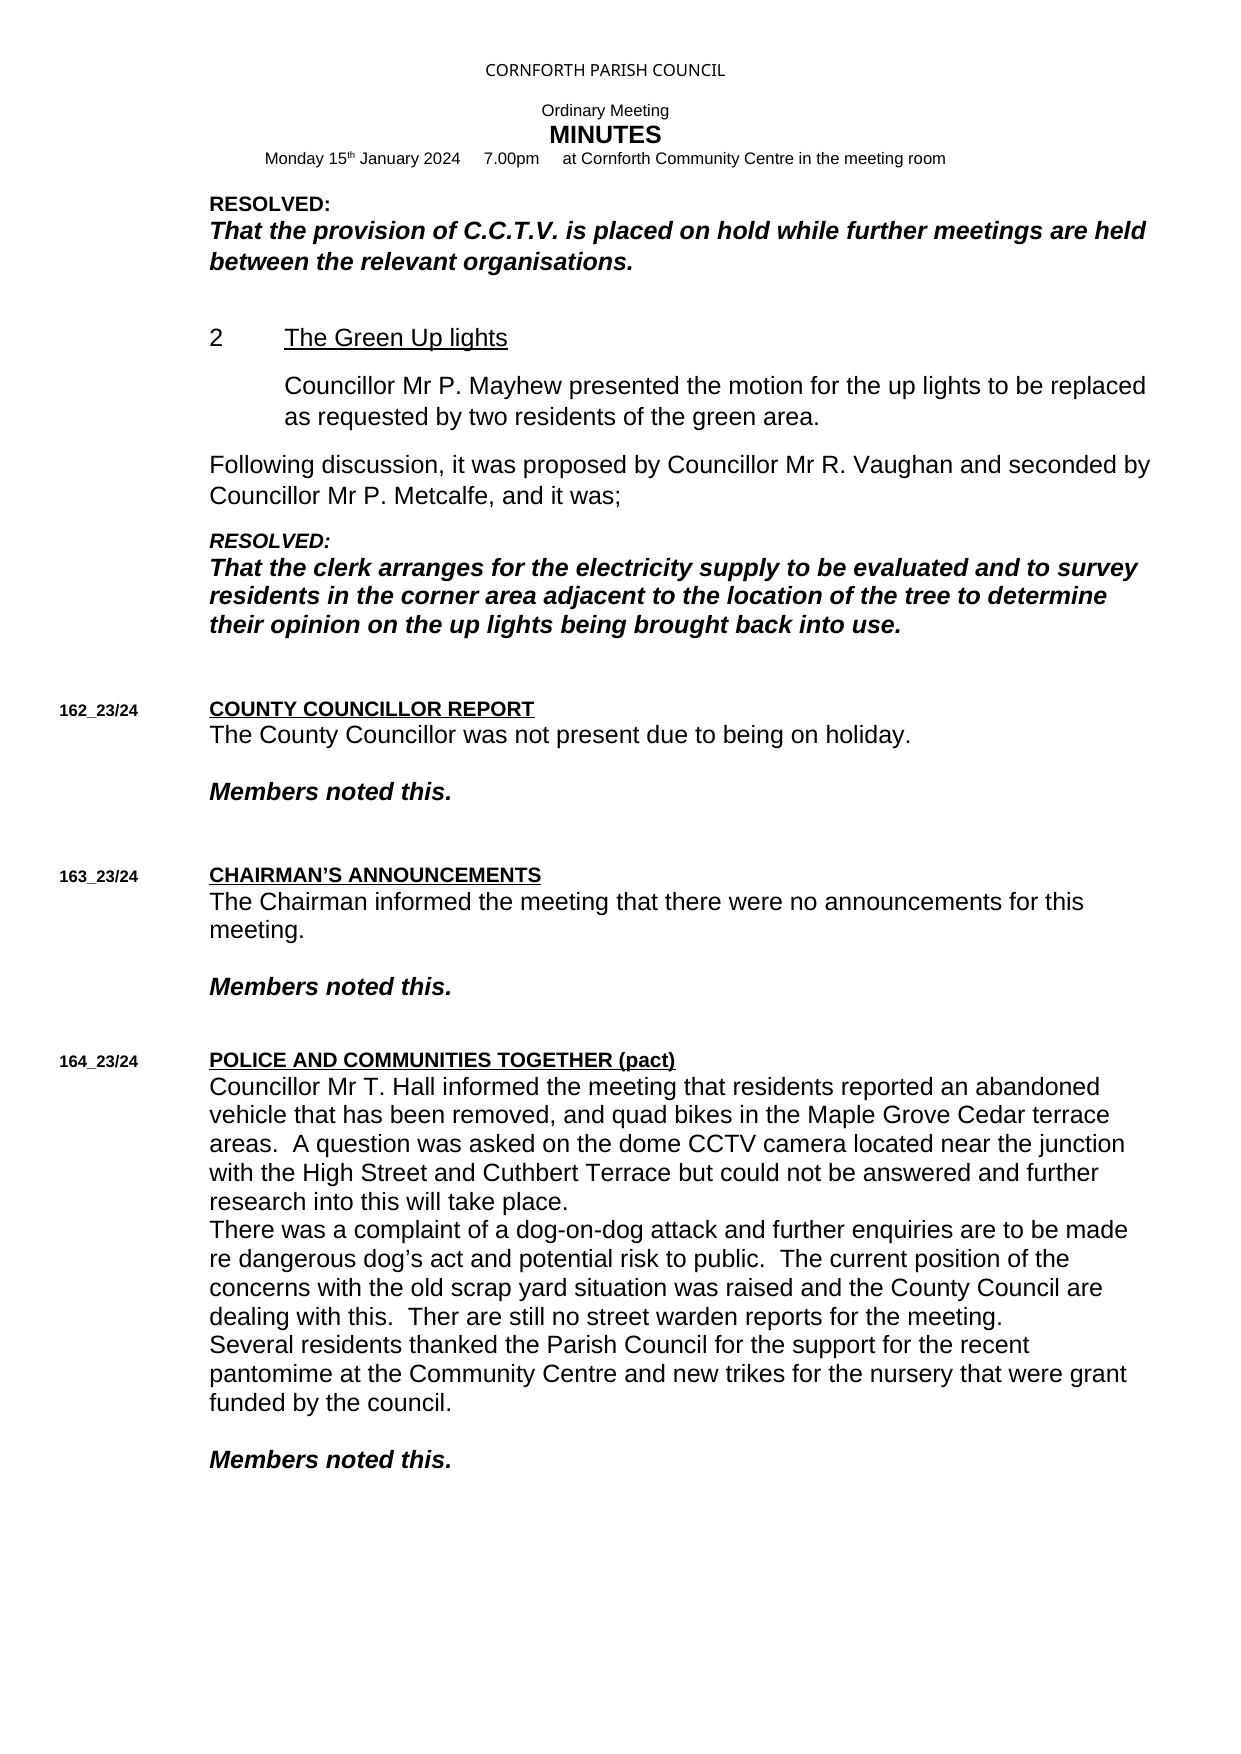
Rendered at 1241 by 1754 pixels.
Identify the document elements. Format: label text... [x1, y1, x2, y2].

text That the clerk arranges for the electricity supply to be evaluated and to survey residents in the corner area adjacent to the location of the tree to determine their opinion on the up lights being brought back into use. [209, 553, 1152, 639]
text 164_23/24 POLICE AND COMMUNITIES TOGETHER (pact) [59, 1048, 1152, 1072]
text Members noted this. [134, 777, 1152, 806]
text Following discussion, it was proposed by Councillor Mr R. Vaughan and seconded by Councillor Mr P. Metcalfe, and it was; [209, 450, 1152, 510]
text RESOLVED: [134, 529, 1152, 553]
text 162_23/24 COUNTY COUNCILLOR REPORT [59, 696, 1152, 720]
text There was a complaint of a dog-on-dog attack and further enquiries are to be made re dangerous dog’s act and potential risk to public. The current position of the concerns with the old scrap yard situation was raised and the County Council are dealing with this. Ther are still no street warden reports for the meeting. [209, 1216, 1152, 1331]
text Councillor Mr T. Hall informed the meeting that residents reported an abandoned vehicle that has been removed, and quad bikes in the Maple Grove Cedar terrace areas. A question was asked on the dome CCTV camera located near the junction with the High Street and Cuthbert Terrace but could not be answered and further research into this will take place. [209, 1072, 1152, 1216]
text Councillor Mr P. Mayhew presented the motion for the up lights to be replaced as requested by two residents of the green area. [284, 371, 1152, 431]
text That the provision of C.C.T.V. is placed on hold while further meetings are held between the relevant organisations. [209, 216, 1152, 276]
text The Chairman informed the meeting that there were no announcements for this meeting. [209, 887, 1152, 944]
text Members noted this. [134, 1446, 1152, 1474]
text The County Councillor was not present due to being on holiday. [209, 720, 1152, 749]
text Members noted this. [134, 972, 1152, 1001]
text 163_23/24 CHAIRMAN’S ANNOUNCEMENTS [59, 863, 1152, 887]
text 2 The Green Up lights [134, 323, 1152, 352]
text RESOLVED: [134, 192, 1152, 216]
text Several residents thanked the Parish Council for the support for the recent pantomime at the Community Centre and new trikes for the nursery that were grant funded by the council. [209, 1331, 1152, 1417]
